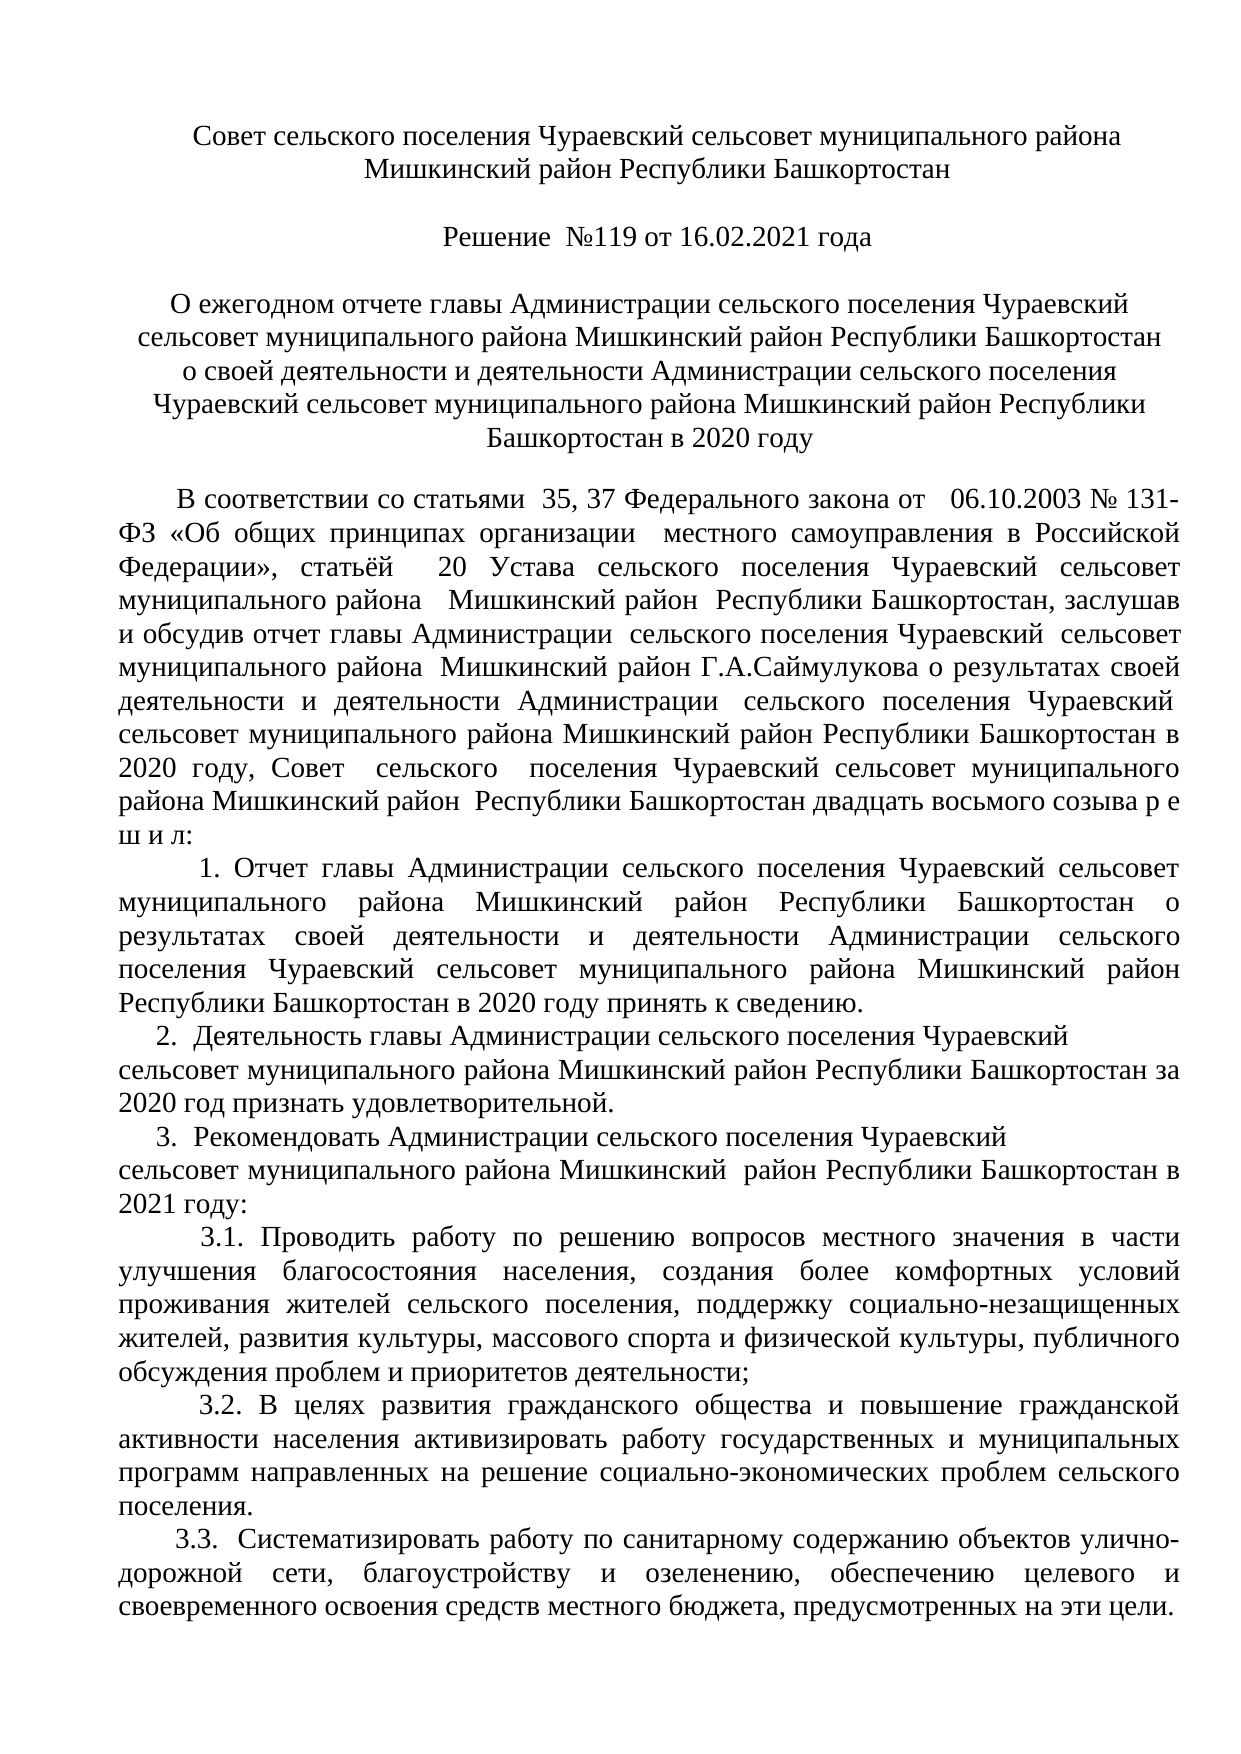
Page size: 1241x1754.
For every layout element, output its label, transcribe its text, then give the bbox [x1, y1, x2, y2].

text сельсовет муниципального района Мишкинский район Республики Башкортостан в 2021 году: [118, 1152, 1181, 1219]
text В соответствии со статьями 35, 37 Федерального закона от 06.10.2003 № 131-ФЗ «Об общих принципах организации местного самоуправления в Российской Федерации», статьёй 20 Устава сельского поселения Чураевский сельсовет муниципального района Мишкинский район Республики Башкортостан, заслушав и обсудив отчет главы Администрации сельского поселения Чураевский сельсовет муниципального района Мишкинский район Г.А.Саймулукова о результатах своей деятельности и деятельности Администрации сельского поселения Чураевский сельсовет муниципального района Мишкинский район Республики Башкортостан в 2020 году, Совет сельского поселения Чураевский сельсовет муниципального района Мишкинский район Республики Башкортостан двадцать восьмого созыва р е ш и л: [118, 482, 1181, 851]
text 3.1. Проводить работу по решению вопросов местного значения в части улучшения благосостояния населения, создания более комфортных условий проживания жителей сельского поселения, поддержку социально-незащищенных жителей, развития культуры, массового спорта и физической культуры, публичного обсуждения проблем и приоритетов деятельности; [118, 1219, 1181, 1387]
text 1. Отчет главы Администрации сельского поселения Чураевский сельсовет муниципального района Мишкинский район Республики Башкортостан о результатах своей деятельности и деятельности Администрации сельского поселения Чураевский сельсовет муниципального района Мишкинский район Республики Башкортостан в 2020 году принять к сведению. [118, 851, 1181, 1018]
list Рекомендовать Администрации сельского поселения Чураевский [156, 1119, 1181, 1152]
text о своей деятельности и деятельности Администрации сельского поселения Чураевский сельсовет муниципального района Мишкинский район Республики Башкортостан в 2020 году [118, 353, 1181, 453]
list Деятельность главы Администрации сельского поселения Чураевский [156, 1018, 1181, 1052]
text О ежегодном отчете главы Администрации сельского поселения Чураевский сельсовет муниципального района Мишкинский район Республики Башкортостан [118, 286, 1181, 353]
text 3.3. Систематизировать работу по санитарному содержанию объектов улично-дорожной сети, благоустройству и озеленению, обеспечению целевого и своевременного освоения средств местного бюджета, предусмотренных на эти цели. [118, 1521, 1181, 1622]
text Решение №119 от 16.02.2021 года [118, 219, 1196, 252]
text Совет сельского поселения Чураевский сельсовет муниципального района Мишкинский район Республики Башкортостан [118, 118, 1196, 185]
text сельсовет муниципального района Мишкинский район Республики Башкортостан за 2020 год признать удовлетворительной. [118, 1052, 1181, 1119]
text 3.2. В целях развития гражданского общества и повышение гражданской активности населения активизировать работу государственных и муниципальных программ направленных на решение социально-экономических проблем сельского поселения. [118, 1387, 1181, 1521]
